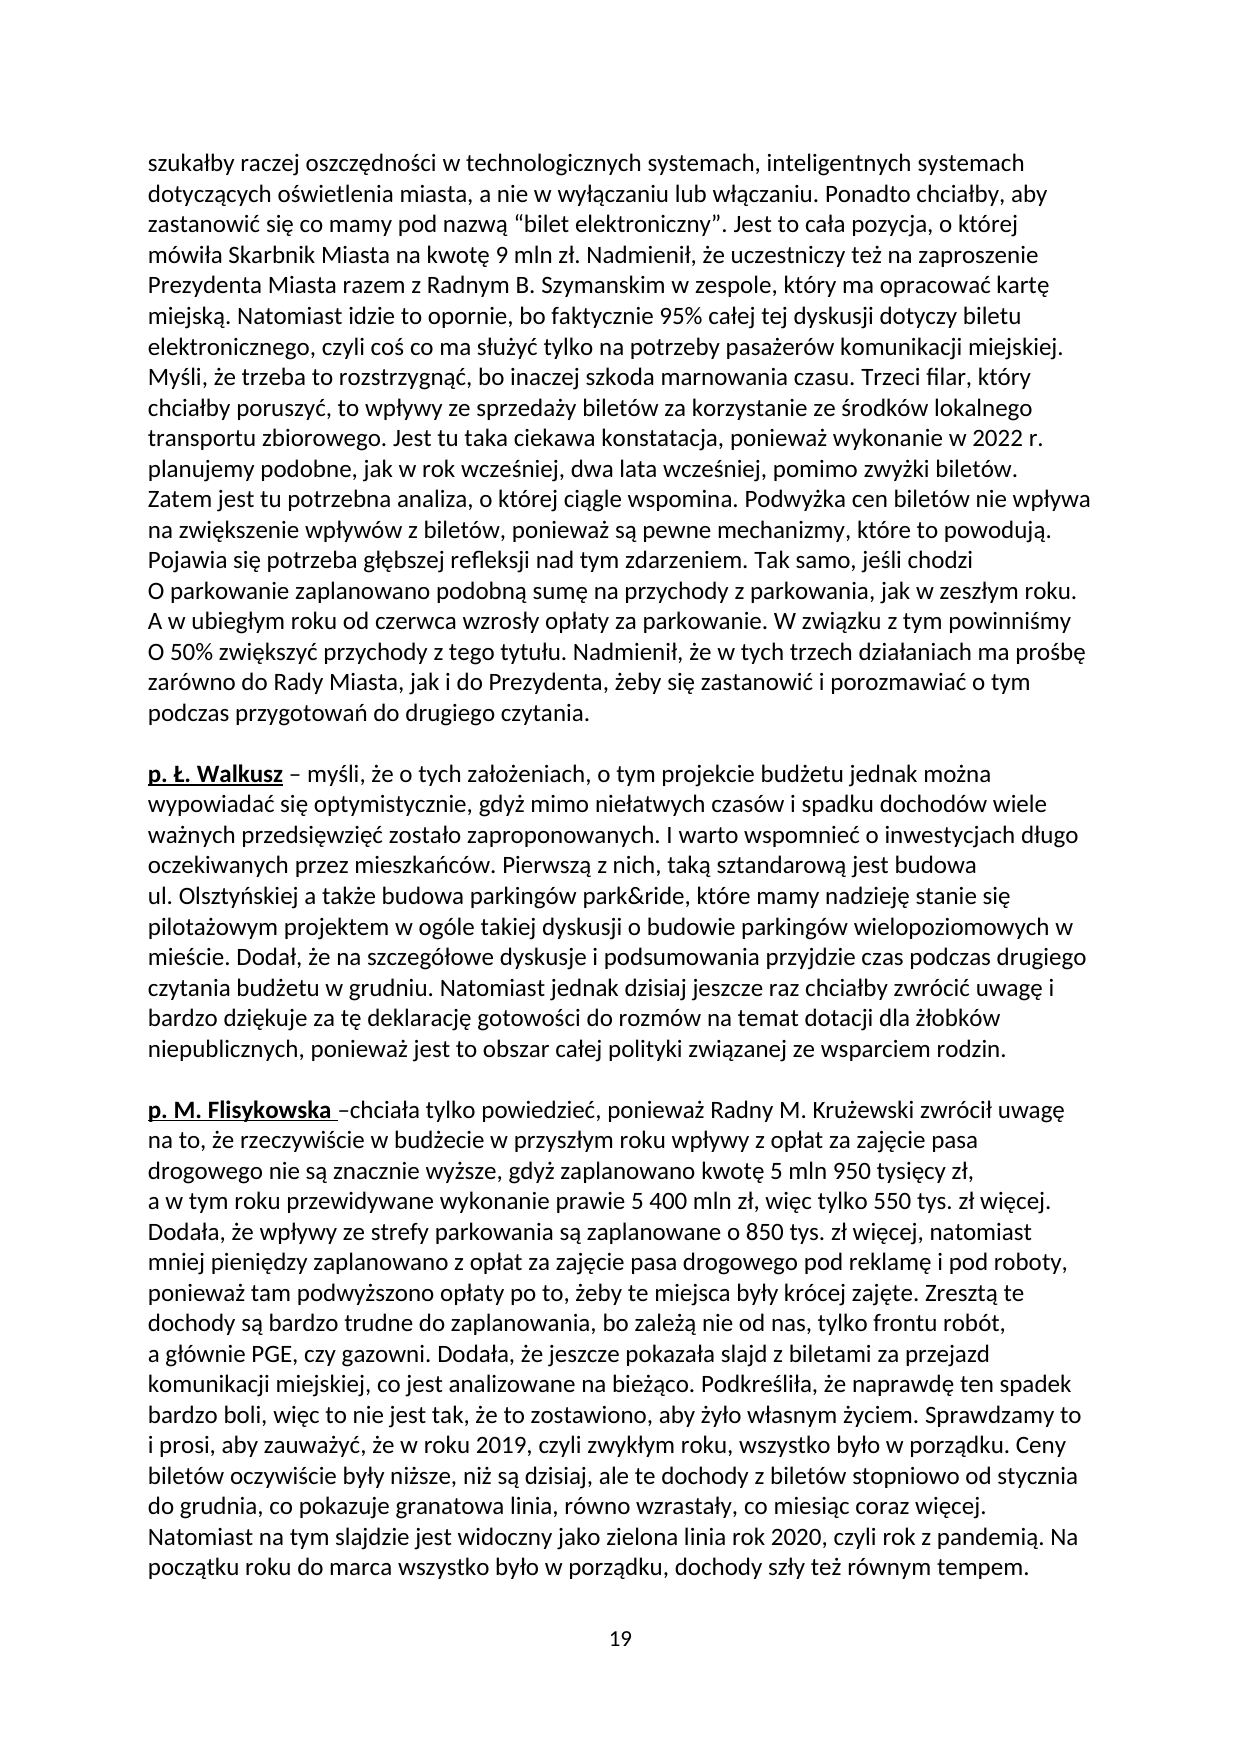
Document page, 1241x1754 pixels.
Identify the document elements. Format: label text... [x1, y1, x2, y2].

text Prezydenta Miasta razem z Radnym B. Szymanskim w zespole, który ma opracować kartę miejską. Natomiast idzie to opornie, bo faktycznie 95% całej tej dyskusji dotyczy biletu elektronicznego, czyli coś co ma służyć tylko na potrzeby pasażerów komunikacji miejskiej. Myśli, że trzeba to rozstrzygnąć, bo inaczej szkoda marnowania czasu. Trzeci filar, który chciałby poruszyć, to wpływy ze sprzedaży biletów za korzystanie ze środków lokalnego transportu zbiorowego. Jest tu taka ciekawa konstatacja, ponieważ wykonanie w 2022 r. planujemy podobne, jak w rok wcześniej, dwa lata wcześniej, pomimo zwyżki biletów. Zatem jest tu potrzebna analiza, o której ciągle wspomina. Podwyżka cen biletów nie wpływa na zwiększenie wpływów z biletów, ponieważ są pewne mechanizmy, które to powodują. Pojawia się potrzeba głębszej refleksji nad tym zdarzeniem. Tak samo, jeśli chodzi [148, 270, 1093, 575]
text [148, 1094, 1093, 1582]
text p. Ł. Walkusz – myśli, że o tych założeniach, o tym projekcie budżetu jednak można wypowiadać się optymistycznie, gdyż mimo niełatwych czasów i spadku dochodów wiele ważnych przedsięwzięć zostało zaproponowanych. I warto wspomnieć o inwestycjach długo oczekiwanych przez mieszkańców. Pierwszą z nich, taką sztandarową jest budowa ul. Olsztyńskiej a także budowa parkingów park&ride, które mamy nadzieję stanie się pilotażowym projektem w ogóle takiej dyskusji o budowie parkingów wielopoziomowych w mieście. Dodał, że na szczegółowe dyskusje i podsumowania przyjdzie czas podczas drugiego czytania budżetu w grudniu. Natomiast jednak dzisiaj jeszcze raz chciałby zwrócić uwagę i bardzo dziękuje za tę deklarację gotowości do rozmów na temat dotacji dla żłobków niepublicznych, ponieważ jest to obszar całej polityki związanej ze wsparciem rodzin. [148, 758, 1093, 1063]
text O 50% zwiększyć przychody z tego tytułu. Nadmienił, że w tych trzech działaniach ma prośbę zarówno do Rady Miasta, jak i do Prezydenta, żeby się zastanowić i porozmawiać o tym podczas przygotowań do drugiego czytania. [148, 636, 1093, 727]
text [148, 148, 1093, 270]
text O parkowanie zaplanowano podobną sumę na przychody z parkowania, jak w zeszłym roku. A w ubiegłym roku od czerwca wzrosły opłaty za parkowanie. W związku z tym powinniśmy [148, 575, 1093, 636]
